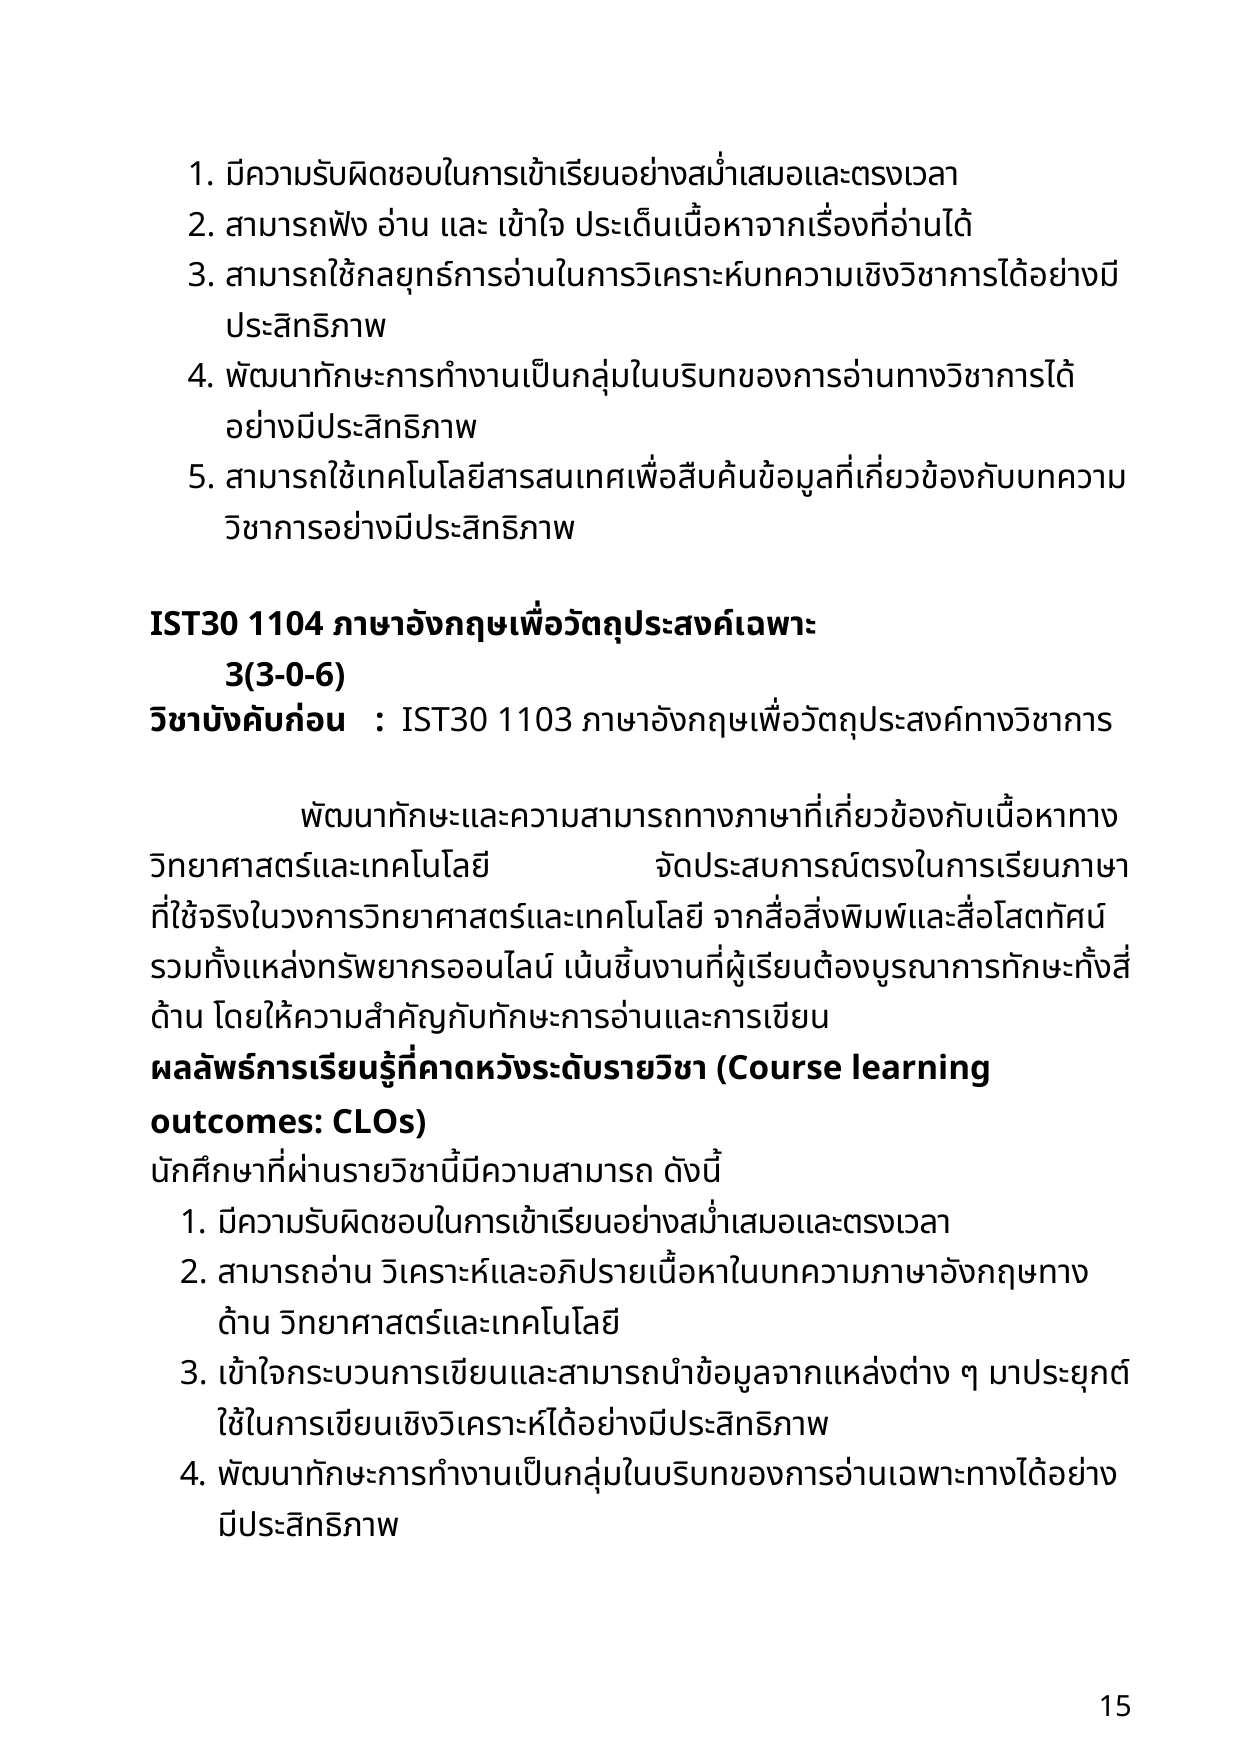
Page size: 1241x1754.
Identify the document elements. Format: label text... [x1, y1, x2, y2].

text IST30 1104 ภาษาอังกฤษเพื่อวัตถุประสงค์เฉพาะ 3(3-0-6) [150, 600, 1132, 696]
list มีความรับผิดชอบในการเข้าเรียนอย่างสม่ำเสมอและตรงเวลา [179, 1197, 1132, 1248]
list เข้าใจกระบวนการเขียนและสามารถนำข้อมูลจากแหล่งต่าง ๆ มาประยุกต์ใช้ในการเขียนเชิงวิเคราะห์ได้อย่างมีประสิทธิภาพ [179, 1349, 1132, 1450]
text ผลลัพธ์การเรียนรู้ที่คาดหวังระดับรายวิชา (Course learning outcomes: CLOs) [150, 1044, 1132, 1143]
text วิชาบังคับก่อน : IST30 1103 ภาษาอังกฤษเพื่อวัตถุประสงค์ทางวิชาการ [150, 696, 1132, 792]
list สามารถใช้เทคโนโลยีสารสนเทศเพื่อสืบค้นข้อมูลที่เกี่ยวข้องกับบทความวิชาการอย่างมีประสิทธิภาพ [187, 453, 1132, 554]
list พัฒนาทักษะการทำงานเป็นกลุ่มในบริบทของการอ่านทางวิชาการได้อย่างมีประสิทธิภาพ [187, 352, 1132, 453]
list สามารถฟัง อ่าน และ เข้าใจ ประเด็นเนื้อหาจากเรื่องที่อ่านได้ [187, 201, 1132, 251]
list มีความรับผิดชอบในการเข้าเรียนอย่างสม่ำเสมอและตรงเวลา [187, 150, 1132, 201]
list พัฒนาทักษะการทำงานเป็นกลุ่มในบริบทของการอ่านเฉพาะทางได้อย่างมีประสิทธิภาพ [179, 1450, 1132, 1551]
list สามารถใช้กลยุทธ์การอ่านในการวิเคราะห์บทความเชิงวิชาการได้อย่างมีประสิทธิภาพ [187, 251, 1132, 352]
text พัฒนาทักษะและความสามารถทางภาษาที่เกี่ยวข้องกับเนื้อหาทางวิทยาศาสตร์และเทคโนโลยี จัดประสบการณ์ตรงในการเรียนภาษาที่ใช้จริงในวงการวิทยาศาสตร์และเทคโนโลยี จากสื่อสิ่งพิมพ์และสื่อโสตทัศน์ รวมทั้งแหล่งทรัพยากรออนไลน์ เน้นชิ้นงานที่ผู้เรียนต้องบูรณาการทักษะทั้งสี่ด้าน โดยให้ความสำคัญกับทักษะการอ่านและการเขียน [150, 792, 1132, 1044]
list สามารถอ่าน วิเคราะห์และอภิปรายเนื้อหาในบทความภาษาอังกฤษทางด้าน วิทยาศาสตร์และเทคโนโลยี [179, 1248, 1132, 1349]
text นักศึกษาที่ผ่านรายวิชานี้มีความสามารถ ดังนี้ [150, 1147, 1132, 1197]
